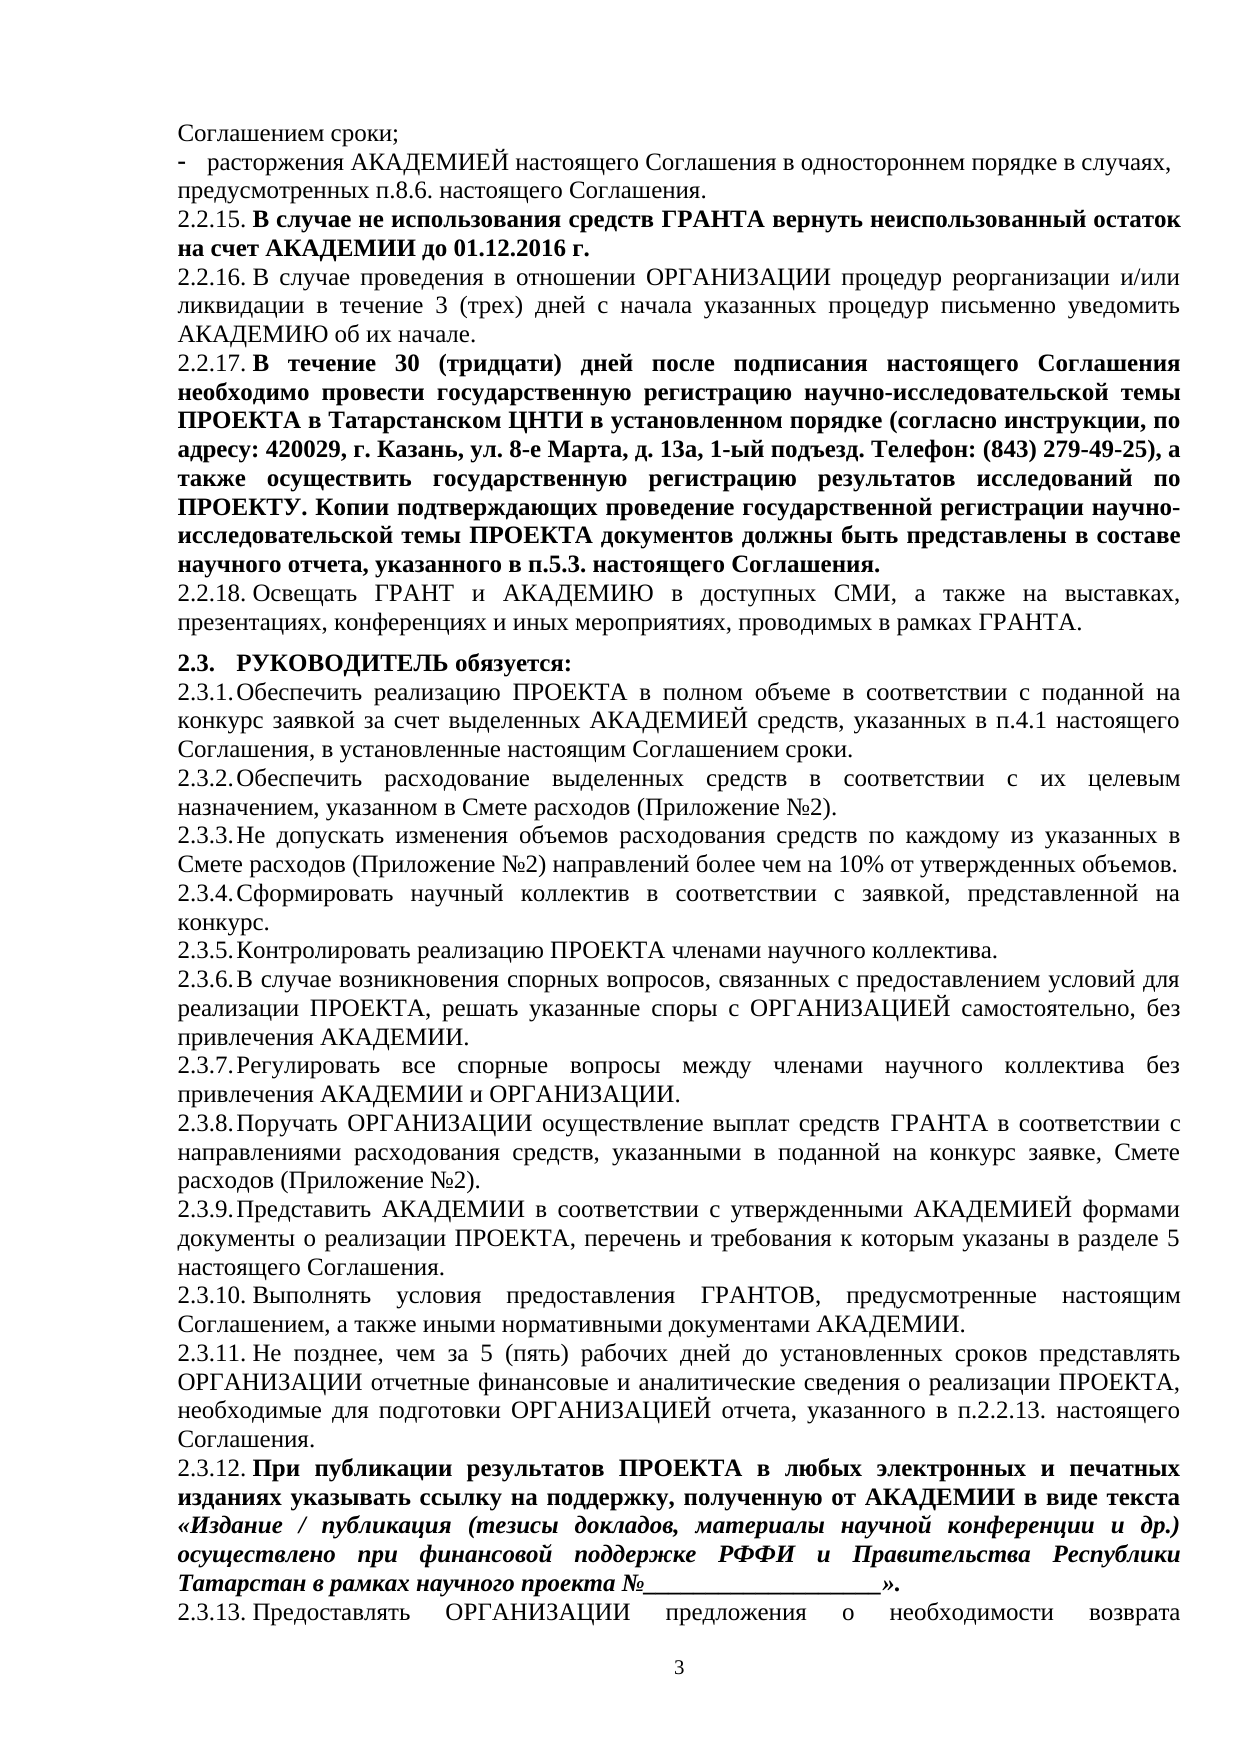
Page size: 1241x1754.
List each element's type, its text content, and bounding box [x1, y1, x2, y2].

list Поручать ОРГАНИЗАЦИИ осуществление выплат средств гранта в соответствии с направлениями расходования средств, указанными в поданной на конкурс заявке, Смете расходов (Приложение №2). [177, 1108, 1181, 1194]
list В случае не использования средств Гранта вернуть неиспользованный остаток на счет АКАДЕМИИ до 01.12.2016 г. [177, 204, 1181, 262]
list В случае возникновения спорных вопросов, связанных с предоставлением условий для реализации ПРОЕКТА, решать указанные споры с ОРГАНИЗАЦИЕЙ самостоятельно, без привлечения АКАДЕМИИ. [177, 964, 1181, 1051]
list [177, 118, 1181, 147]
list При публикации результатов ПРОЕКТА в любых электронных и печатных изданиях указывать ссылку на поддержку, полученную от АКАДЕМИИ в виде текста «Издание / публикация (тезисы докладов, материалы научной конференции и др.) осуществлено при финансовой поддержке РФФИ и Правительства Республики Татарстан в рамках научного проекта №___________________». [177, 1453, 1181, 1597]
list В течение 30 (тридцати) дней после подписания настоящего Соглашения необходимо провести государственную регистрацию научно-исследовательской темы ПРОЕКТА в Татарстанском ЦНТИ в установленном порядке (согласно инструкции, по адресу: 420029, г. Казань, ул. 8-е Марта, д. 13а, 1-ый подъезд. Телефон: (843) 279-49-25), а также осуществить государственную регистрацию результатов исследований по ПРОЕКТУ. Копии подтверждающих проведение государственной регистрации научно-исследовательской темы ПРОЕКТА документов должны быть представлены в составе научного отчета, указанного в п.5.3. настоящего Соглашения. [177, 348, 1181, 578]
list В случае проведения в отношении ОРГАНИЗАЦИИ процедур реорганизации и/или ликвидации в течение 3 (трех) дней с начала указанных процедур письменно уведомить АКАДЕМИЮ об их начале. [177, 262, 1181, 348]
list Освещать Грант и Академию в доступных СМИ, а также на выставках, презентациях, конференциях и иных мероприятиях, проводимых в рамках Гранта. [177, 578, 1181, 636]
list Контролировать реализацию ПРОЕКТА членами научного коллектива. [177, 936, 1181, 964]
list Представить АКАДЕМИИ в соответствии с утвержденными АКАДЕМИЕЙ формами документы о реализации ПРОЕКТА, перечень и требования к которым указаны в разделе 5 настоящего Соглашения. [177, 1194, 1181, 1281]
list Не позднее, чем за 5 (пять) рабочих дней до установленных сроков представлять ОРГАНИЗАЦИИ отчетные финансовые и аналитические сведения о реализации ПРОЕКТА, необходимые для подготовки ОРГАНИЗАЦИЕЙ отчета, указанного в п.2.2.13. настоящего Соглашения. [177, 1338, 1181, 1453]
list Не допускать изменения объемов расходования средств по каждому из указанных в Смете расходов (Приложение №2) направлений более чем на 10% от утвержденных объемов. [177, 821, 1181, 878]
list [177, 1597, 1181, 1626]
list Регулировать все спорные вопросы между членами научного коллектива без привлечения АКАДЕМИИ и ОРГАНИЗАЦИИ. [177, 1051, 1181, 1108]
list Обеспечить расходование выделенных средств в соответствии с их целевым назначением, указанном в Смете расходов (Приложение №2). [177, 763, 1181, 821]
list РУКОВОДИТЕЛЬ обязуется: [177, 648, 1181, 677]
list Обеспечить реализацию ПРОЕКТА в полном объеме в соответствии с поданной на конкурс заявкой за счет выделенных АКАДЕМИЕЙ средств, указанных в п.4.1 настоящего Соглашения, в установленные настоящим Соглашением сроки. [177, 677, 1181, 763]
list Сформировать научный коллектив в соответствии с заявкой, представленной на конкурс. [177, 878, 1181, 936]
list расторжения АКАДЕМИЕЙ настоящего Соглашения в одностороннем порядке в случаях, предусмотренных п.8.6. настоящего Соглашения. [177, 147, 1181, 204]
list Выполнять условия предоставления грантов, предусмотренные настоящим Соглашением, а также иными нормативными документами АКАДЕМИИ. [177, 1281, 1181, 1338]
